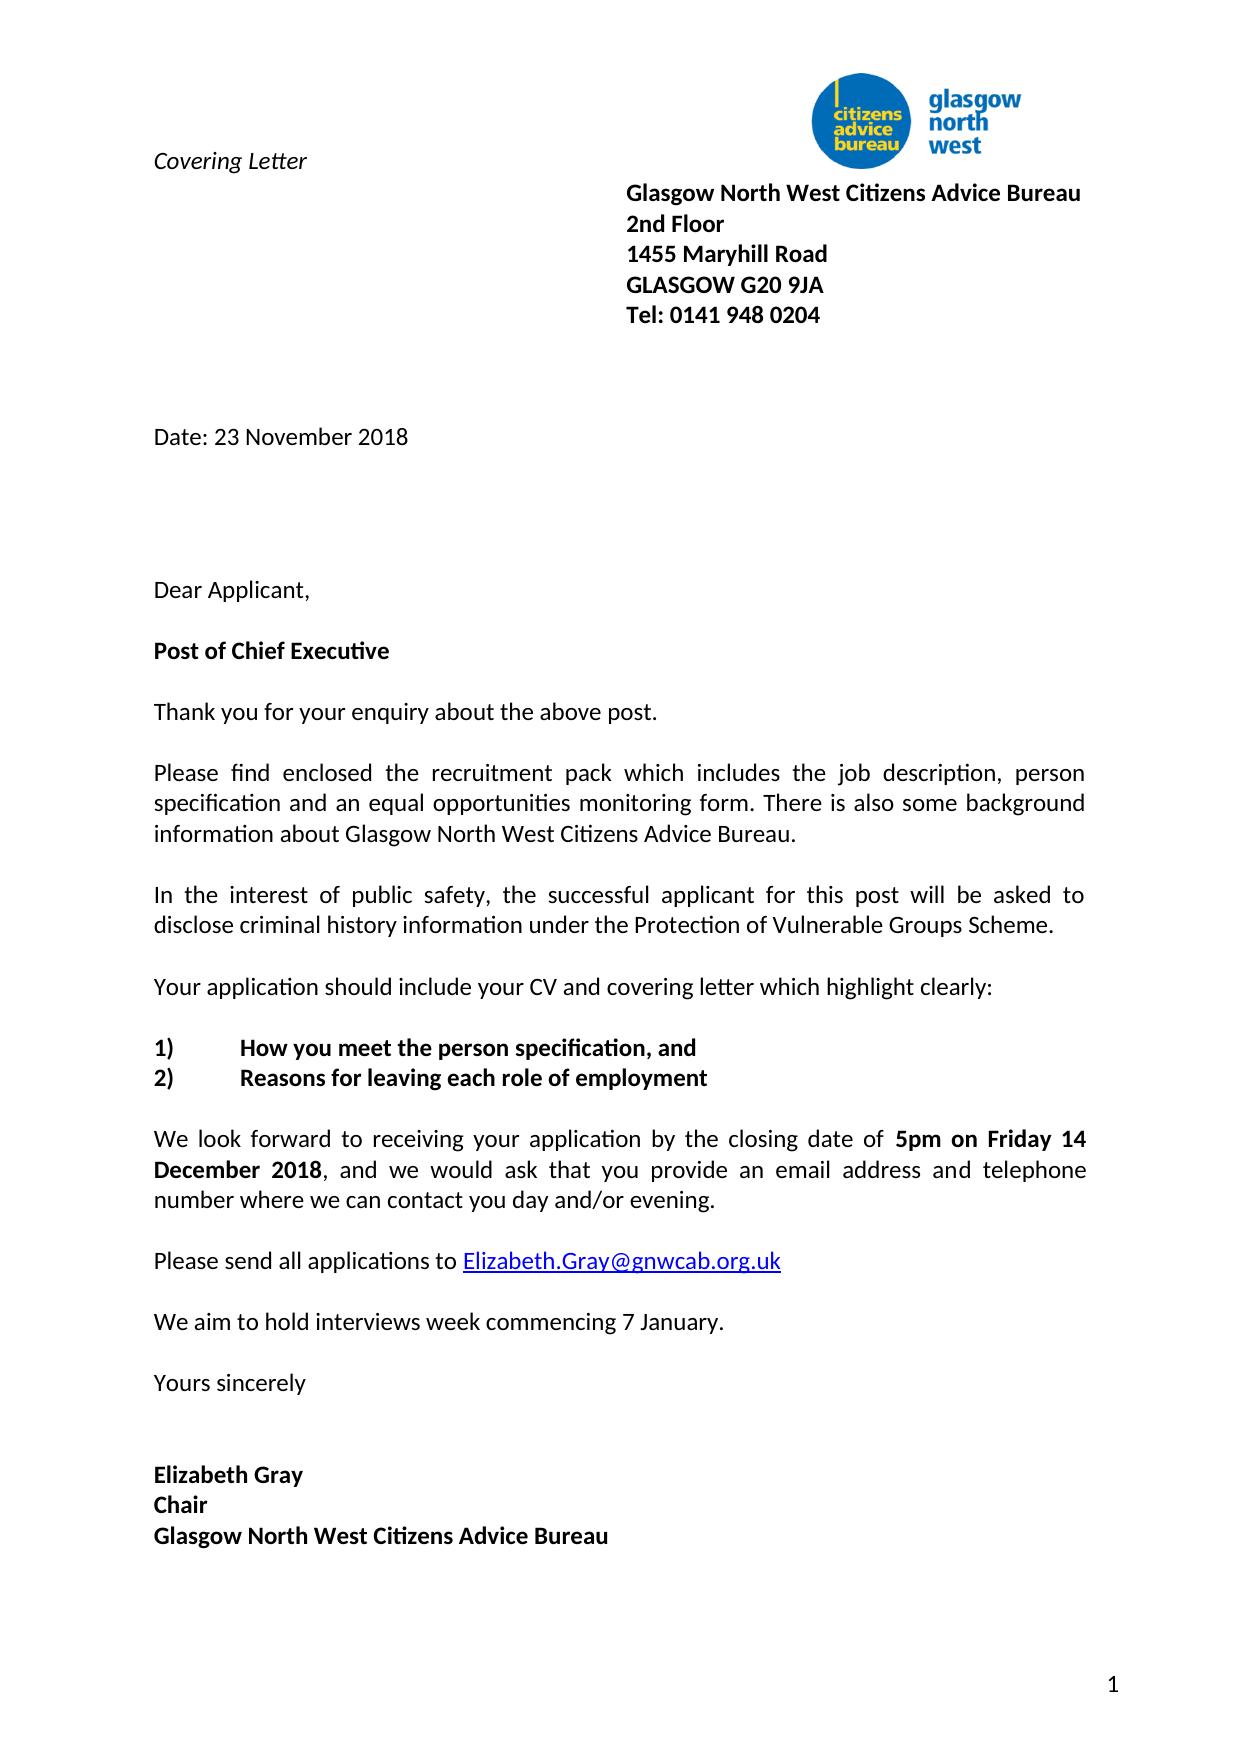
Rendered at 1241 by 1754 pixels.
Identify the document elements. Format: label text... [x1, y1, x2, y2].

text We aim to hold interviews week commencing 7 January. [153, 1306, 1087, 1337]
text Elizabeth Gray [153, 1459, 1087, 1489]
text Please send all applications to Elizabeth.Gray@gnwcab.org.uk [153, 1245, 1087, 1276]
text Your application should include your CV and covering letter which highlight clearly: [153, 971, 1087, 1001]
text Glasgow North West Citizens Advice Bureau [153, 1520, 1087, 1551]
text Tel: 0141 948 0204 [626, 299, 1087, 330]
text Post of Chief Executive [153, 635, 1087, 666]
text Dear Applicant, [153, 574, 1087, 604]
text Date: 23 November 2018 [153, 421, 1087, 452]
text 1455 Maryhill Road [626, 238, 1087, 269]
text Glasgow North West Citizens Advice Bureau [626, 177, 1087, 208]
text We look forward to receiving your application by the closing date of 5pm on Friday 14 December 2018, and we would ask that you provide an email address and telephone number where we can contact you day and/or evening. [153, 1123, 1087, 1215]
text 1) How you meet the person specification, and [153, 1032, 1087, 1062]
text Chair [153, 1489, 1087, 1520]
text Please find enclosed the recruitment pack which includes the job description, person specification and an equal opportunities monitoring form. There is also some background information about Glasgow North West Citizens Advice Bureau. [153, 757, 1087, 849]
text 2nd Floor [626, 208, 1087, 238]
text Thank you for your enquiry about the above post. [153, 696, 1087, 727]
text In the interest of public safety, the successful applicant for this post will be asked to disclose criminal history information under the Protection of Vulnerable Groups Scheme. [153, 879, 1087, 940]
text GLASGOW G20 9JA [626, 269, 1087, 299]
picture [810, 73, 1086, 169]
text 2) Reasons for leaving each role of employment [153, 1062, 1087, 1093]
text Yours sincerely [153, 1367, 1087, 1398]
